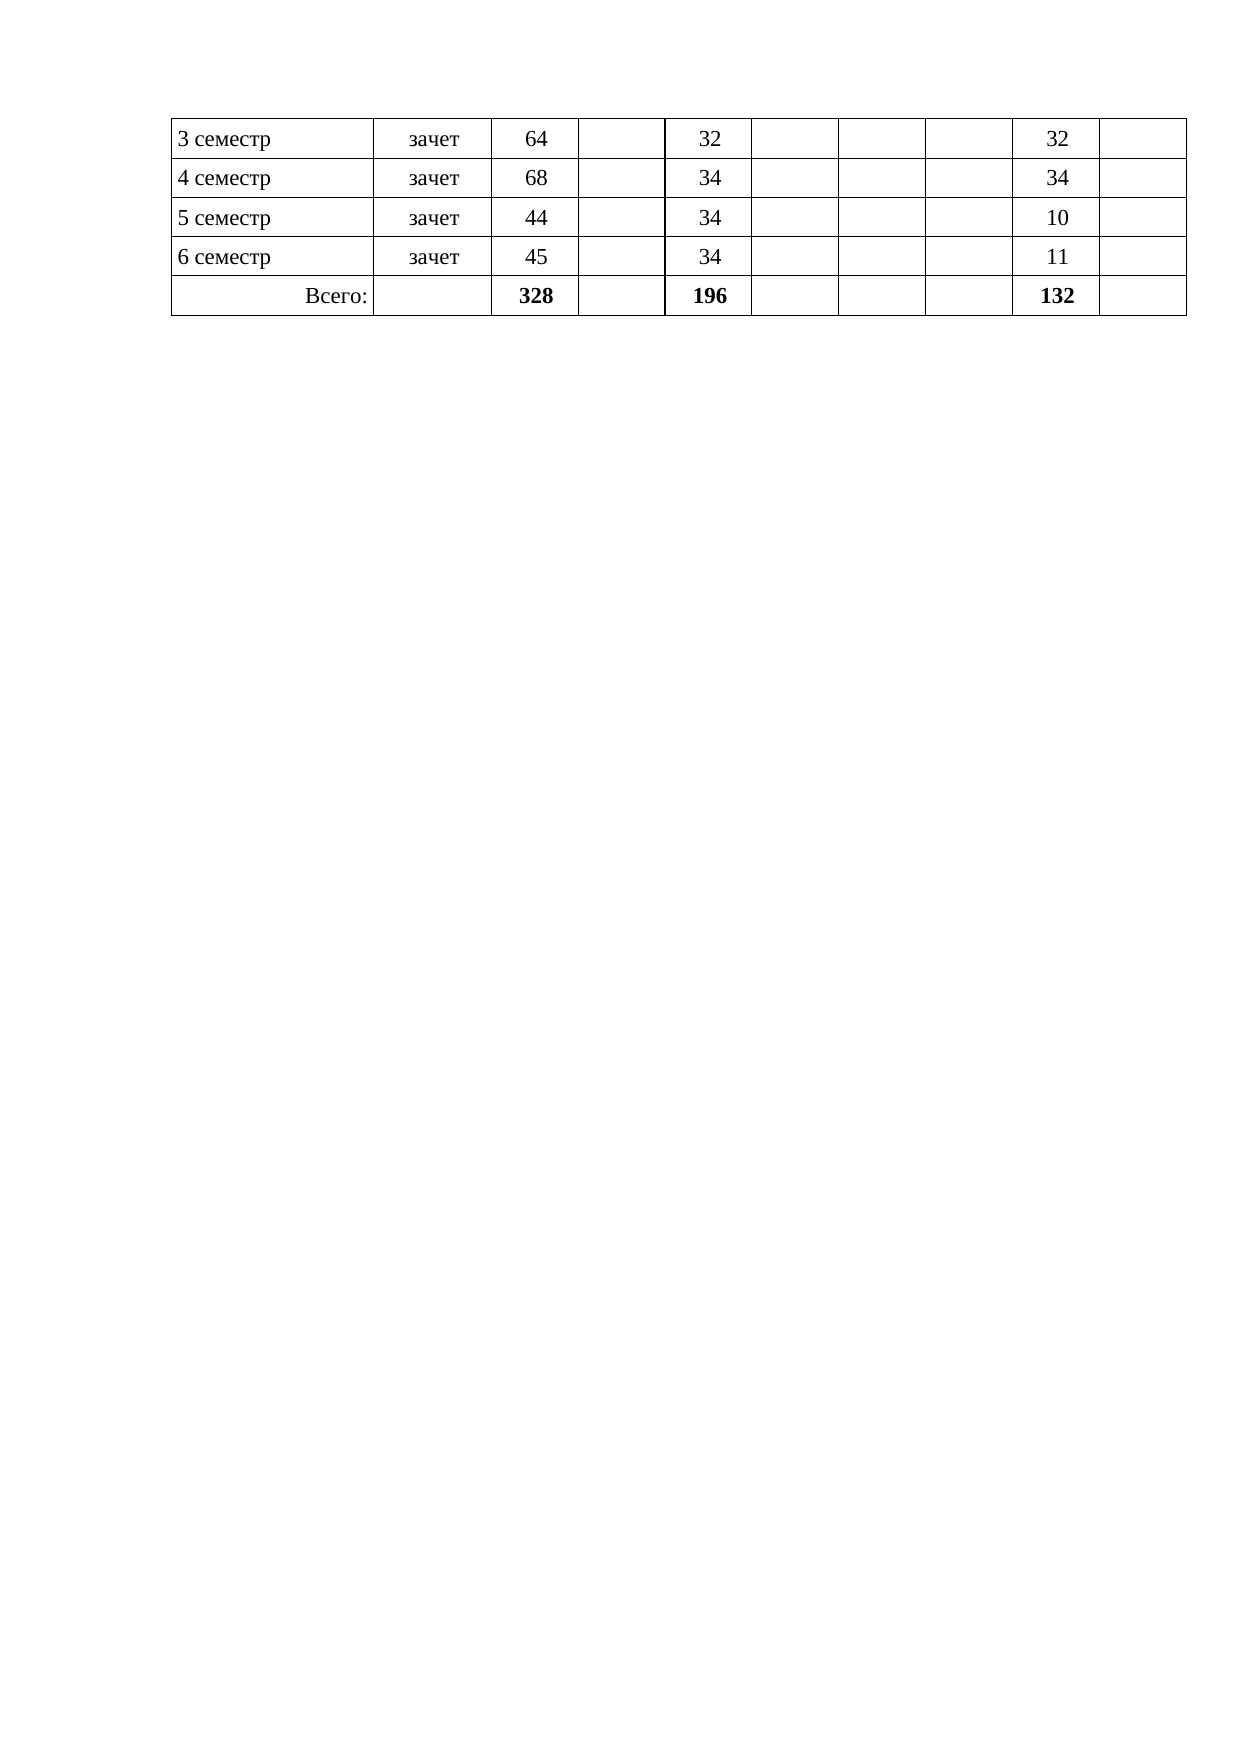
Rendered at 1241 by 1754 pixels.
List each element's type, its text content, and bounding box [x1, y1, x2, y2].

table_cell 32 [1013, 119, 1099, 157]
table_cell [752, 119, 838, 157]
table_cell [579, 237, 664, 275]
table_cell [926, 198, 1012, 236]
table_cell [839, 159, 925, 197]
table_cell зачет [374, 237, 491, 275]
table_cell [926, 276, 1012, 314]
table_cell 132 [1013, 276, 1099, 314]
table_cell 64 [492, 119, 578, 157]
table_cell 34 [666, 159, 751, 197]
table_cell 4 семестр [172, 159, 373, 197]
table_cell [579, 159, 664, 197]
table_cell [839, 237, 925, 275]
table_cell [1100, 276, 1186, 314]
table_cell 328 [492, 276, 578, 314]
table_cell [1100, 237, 1186, 275]
table_cell [839, 276, 925, 314]
table_cell [579, 119, 664, 157]
table_cell [926, 159, 1012, 197]
table_cell [1100, 159, 1186, 197]
table_cell 44 [492, 198, 578, 236]
table_cell [374, 276, 491, 314]
table_cell 45 [492, 237, 578, 275]
table_cell 3 семестр [172, 119, 373, 157]
table_cell [752, 237, 838, 275]
table_cell 34 [666, 237, 751, 275]
table_cell [1100, 119, 1186, 157]
table_cell [926, 119, 1012, 157]
table_cell зачет [374, 159, 491, 197]
table_cell зачет [374, 198, 491, 236]
table_cell 10 [1013, 198, 1099, 236]
table_cell [839, 119, 925, 157]
table_cell 11 [1013, 237, 1099, 275]
table_cell зачет [374, 119, 491, 157]
table_cell Всего: [172, 276, 373, 314]
table_cell [752, 159, 838, 197]
table_cell 32 [666, 119, 751, 157]
table_cell [752, 276, 838, 314]
table_cell 34 [666, 198, 751, 236]
table_cell [1100, 198, 1186, 236]
table_cell [579, 276, 664, 314]
table_cell [926, 237, 1012, 275]
table_cell [579, 198, 664, 236]
table_cell [752, 198, 838, 236]
table_cell 68 [492, 159, 578, 197]
table_cell [839, 198, 925, 236]
table_cell 6 семестр [172, 237, 373, 275]
table_cell 34 [1013, 159, 1099, 197]
table_cell 5 семестр [172, 198, 373, 236]
table_cell 196 [666, 276, 751, 314]
